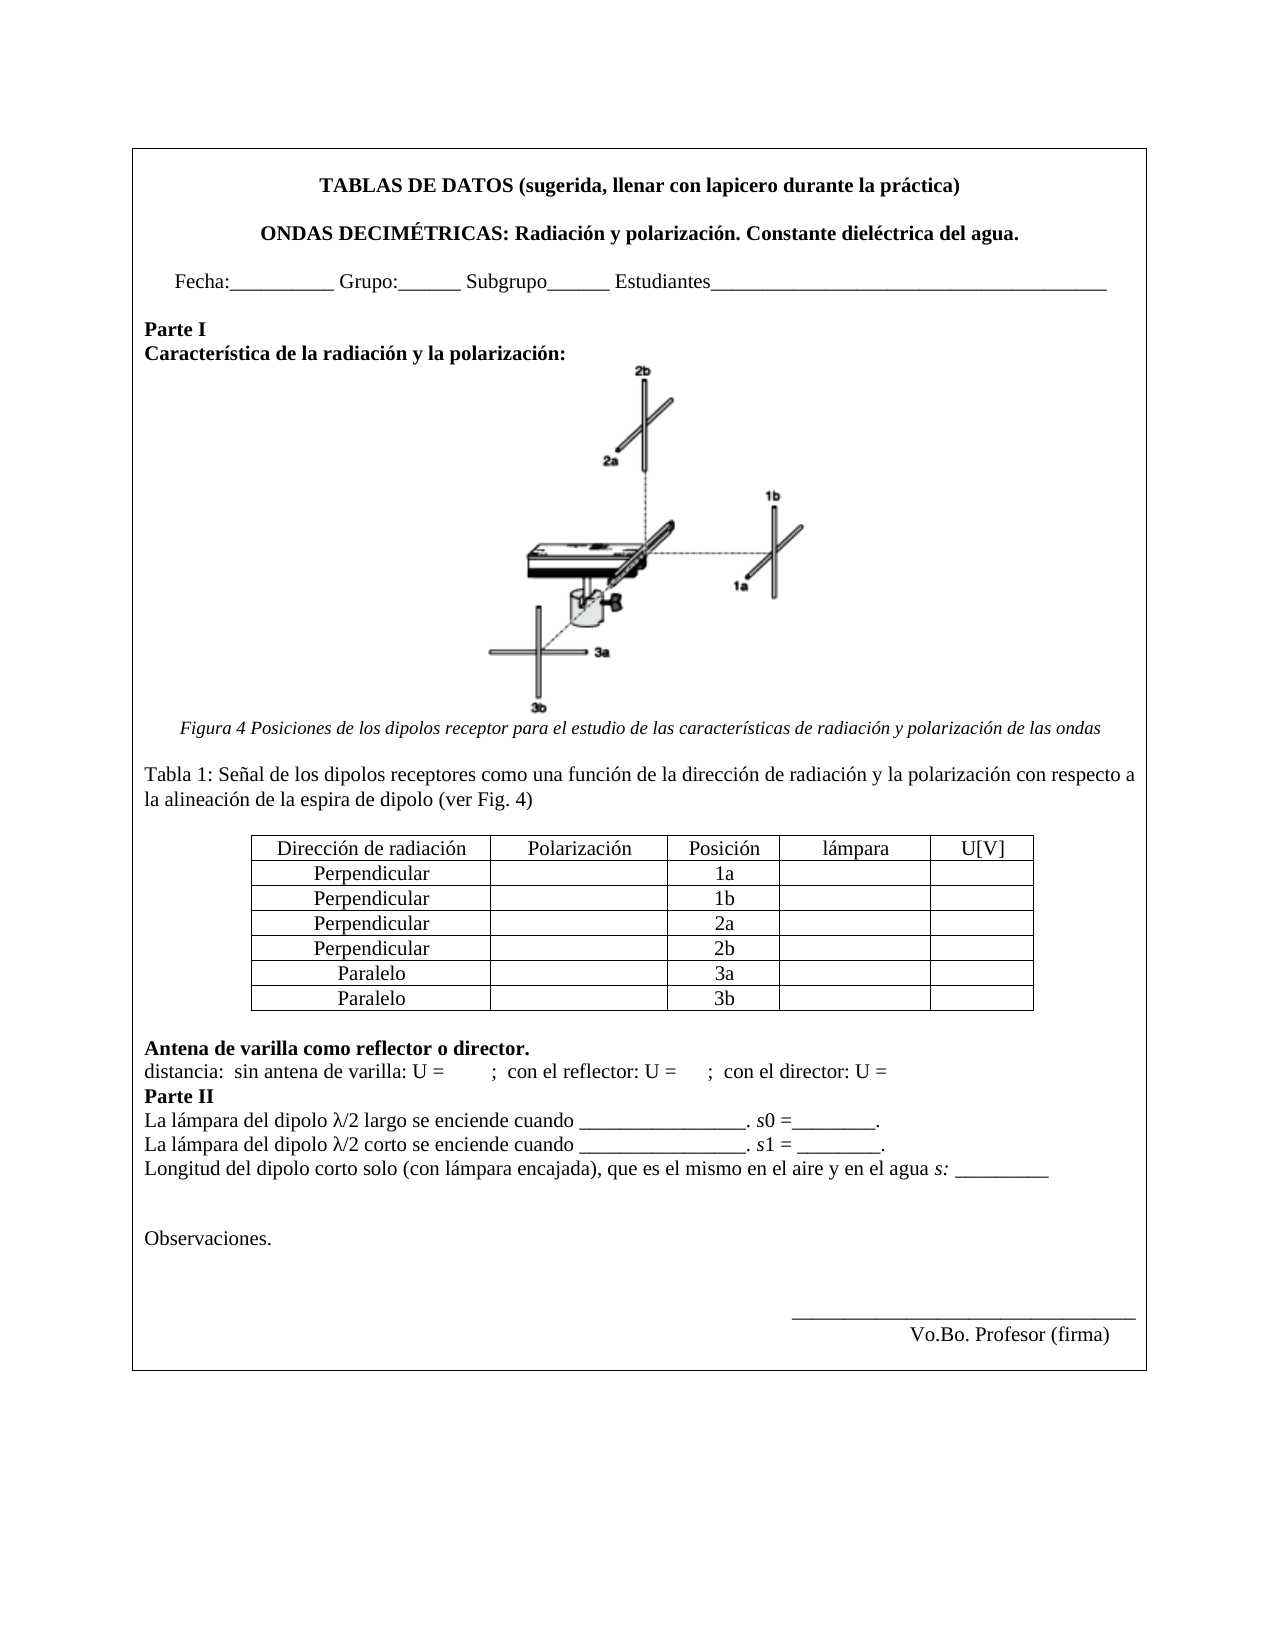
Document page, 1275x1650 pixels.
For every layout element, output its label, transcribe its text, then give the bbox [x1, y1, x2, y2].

table_cell TABLAS DE DATOS (sugerida, llenar con lapicero durante la práctica) ONDAS DECIMÉTRICAS: Radiación y polarización. Constante dieléctrica del agua. Fecha:__________ Grupo:______ Subgrupo______ Estudiantes______________________________________ Parte I Característica de la radiación y la polarización: Figura 4 Posiciones de los dipolos receptor para el estudio de las características de radiación y polarización de las ondas Tabla 1: Señal de los dipolos receptores como una función de la dirección de radiación y la polarización con respecto a la alineación de la espira de dipolo (ver Fig. 4) Antena de varilla como reflector o director. distancia: sin antena de varilla: U = ; con el reflector: U = ; con el director: U = Parte II La lámpara del dipolo λ/2 largo se enciende cuando ________________. s0 =________. La lámpara del dipolo λ/2 corto se enciende cuando ________________. s1 = ________. Longitud del dipolo corto solo (con lámpara encajada), que es el mismo en el aire y en el agua s: _________ Observaciones. _________________________________ Vo.Bo. Profesor (firma) [133, 149, 1146, 1370]
picture [470, 365, 811, 717]
